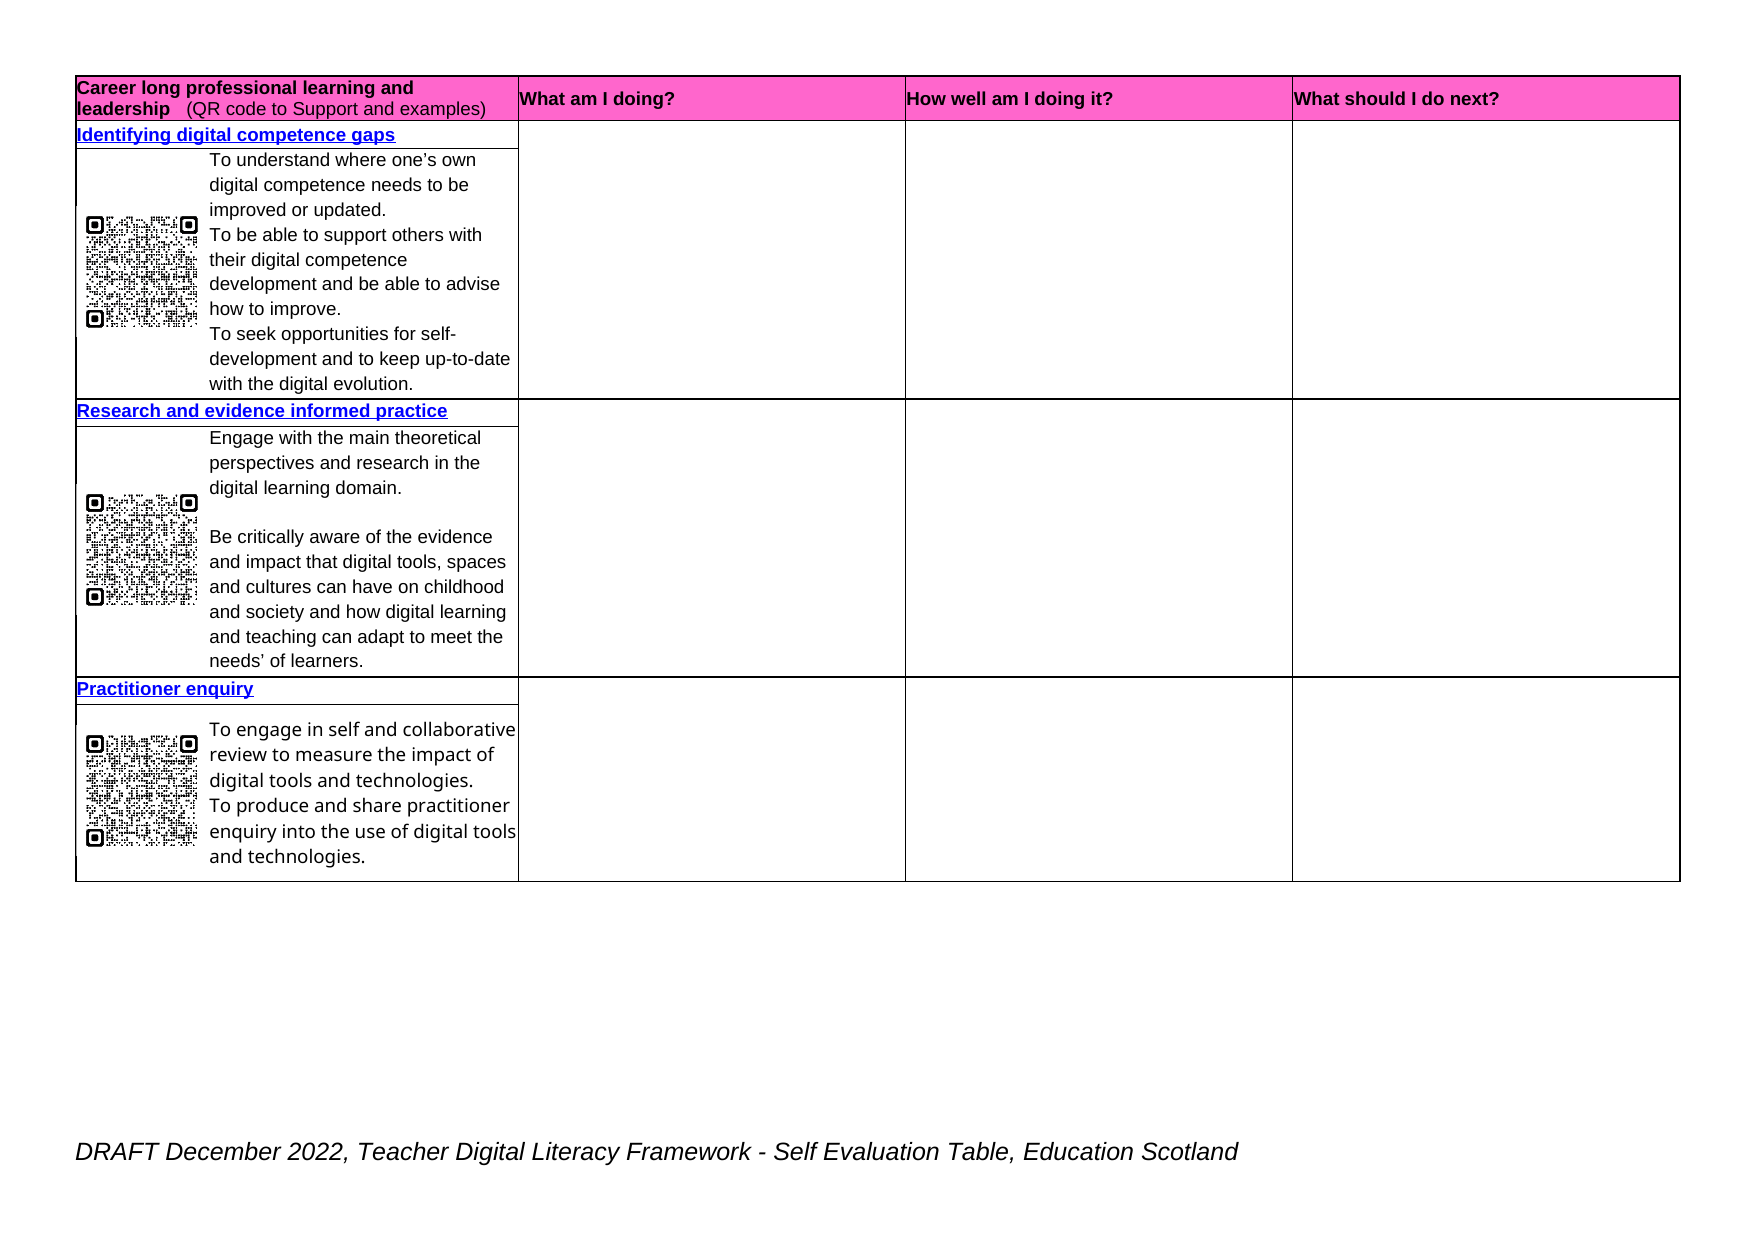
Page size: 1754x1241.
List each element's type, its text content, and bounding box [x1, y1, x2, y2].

picture [76, 725, 207, 856]
table_cell [1293, 400, 1679, 676]
table_cell To understand where one’s own digital competence needs to be improved or updated. To be able to support others with their digital competence development and be able to advise how to improve. To seek opportunities for self-development and to keep up-to-date with the digital evolution. [209, 149, 518, 398]
picture [76, 484, 207, 615]
table_cell [519, 400, 905, 676]
table_cell [1293, 678, 1679, 881]
table_cell [906, 121, 1292, 398]
table_header What should I do next? [1293, 77, 1679, 120]
table_header Career long professional learning and leadership (QR code to Support and examples) [77, 77, 518, 120]
table_cell To engage in self and collaborative review to measure the impact of digital tools and technologies. To produce and share practitioner enquiry into the use of digital tools and technologies. [209, 705, 518, 881]
picture [76, 206, 207, 337]
table_header How well am I doing it? [906, 77, 1292, 120]
table_cell [1293, 121, 1679, 398]
table_cell [77, 149, 208, 398]
table_cell [77, 705, 208, 881]
table_header What am I doing? [519, 77, 905, 120]
table_cell [519, 678, 905, 881]
table_cell [519, 121, 905, 398]
table_cell [906, 400, 1292, 676]
table_cell Engage with the main theoretical perspectives and research in the digital learning domain. Be critically aware of the evidence and impact that digital tools, spaces and cultures can have on childhood and society and how digital learning and teaching can adapt to meet the needs’ of learners. [209, 427, 518, 676]
table_cell Practitioner enquiry [77, 678, 518, 703]
table_cell [906, 678, 1292, 881]
table_cell [77, 427, 208, 676]
table_cell Research and evidence informed practice [77, 400, 518, 426]
table_cell Identifying digital competence gaps [77, 121, 518, 148]
